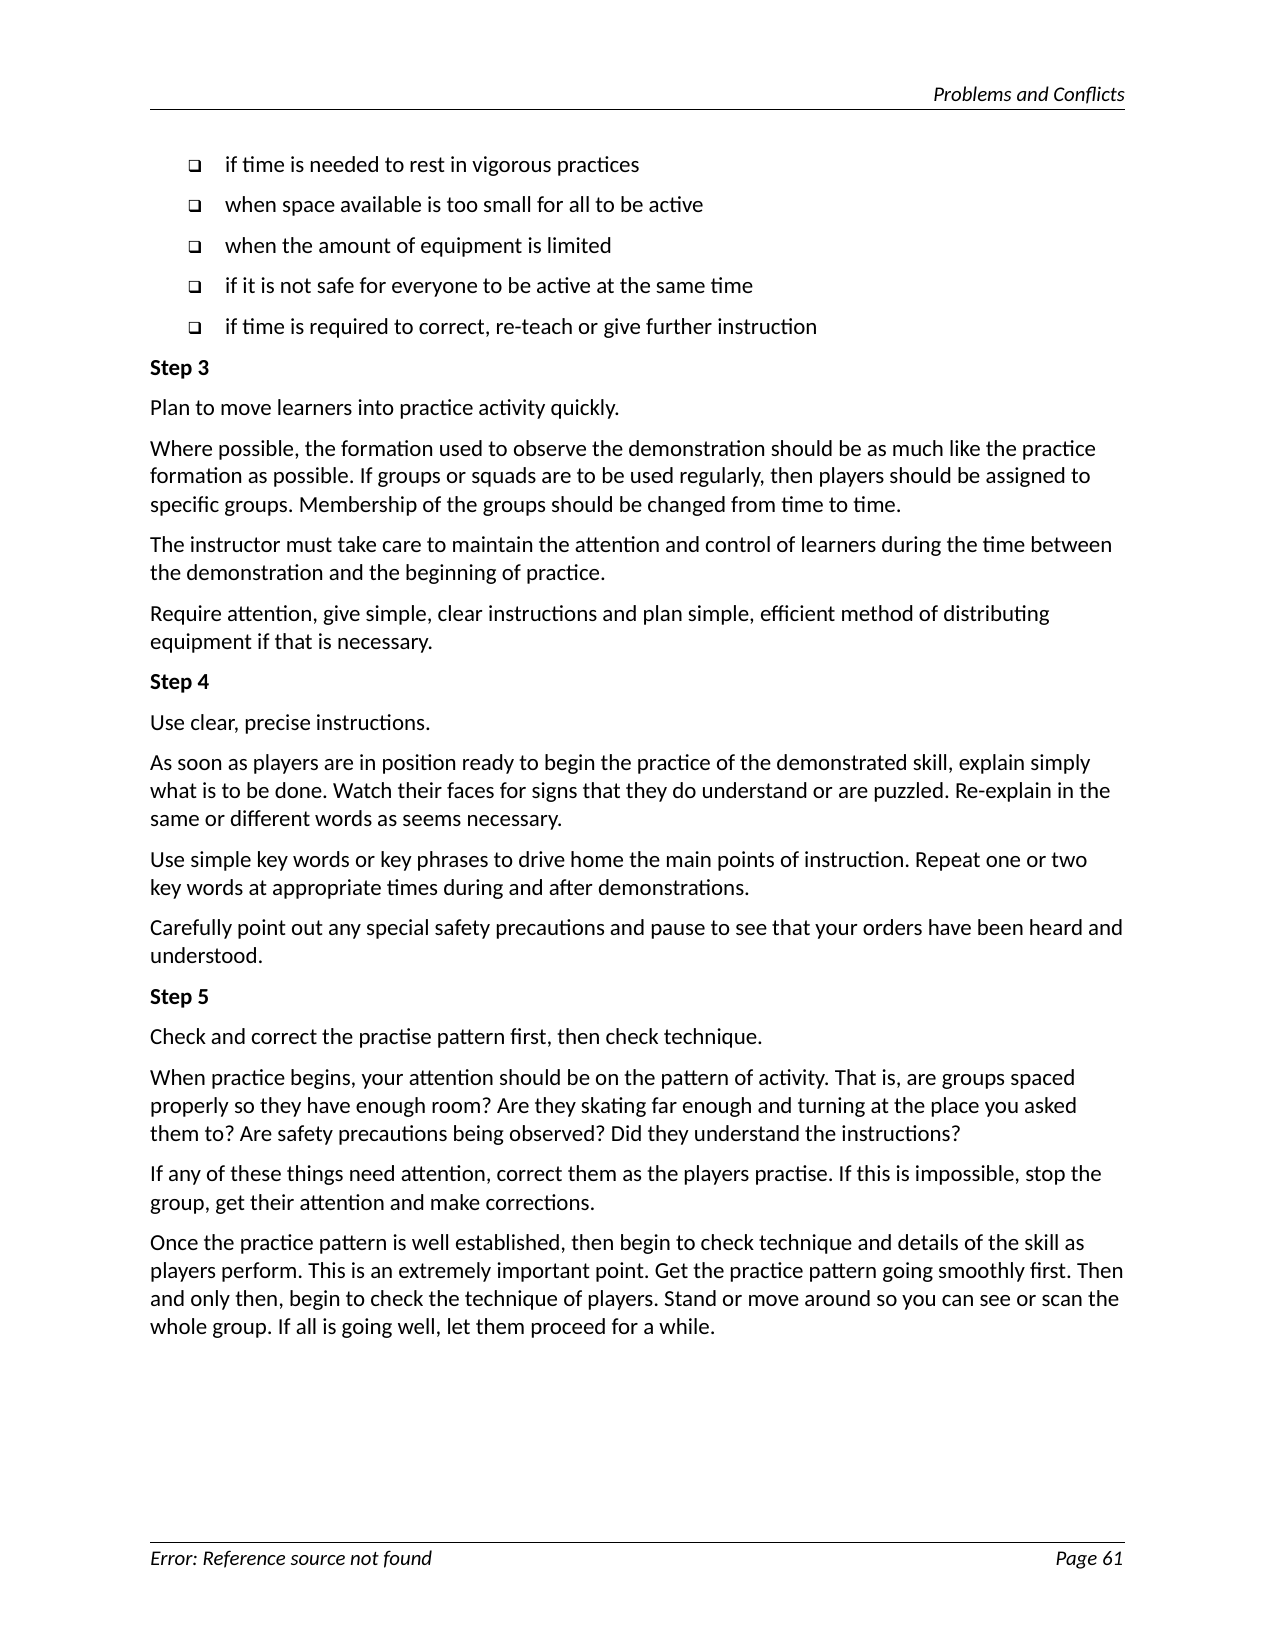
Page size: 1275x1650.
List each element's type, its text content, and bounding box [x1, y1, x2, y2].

text when space available is too small for all to be active [187, 191, 1125, 218]
text Require attention, give simple, clear instructions and plan simple, efficient method of distributing equipment if that is necessary. [150, 599, 1125, 655]
text when the amount of equipment is limited [187, 231, 1125, 259]
text Carefully point out any special safety precautions and pause to see that your orders have been heard and understood. [150, 913, 1125, 969]
subtitle Step 5 [150, 982, 1125, 1010]
text As soon as players are in position ready to begin the practice of the demonstrated skill, explain simply what is to be done. Watch their faces for signs that they do understand or are puzzled. Re-explain in the same or different words as seems necessary. [150, 748, 1125, 832]
text if it is not safe for everyone to be active at the same time [187, 272, 1125, 299]
text Once the practice pattern is well established, then begin to check technique and details of the skill as players perform. This is an extremely important point. Get the practice pattern going smoothly first. Then and only then, begin to check the technique of players. Stand or move around so you can see or scan the whole group. If all is going well, let them proceed for a while. [150, 1228, 1125, 1340]
text If any of these things need attention, correct them as the players practise. If this is impossible, stop the group, get their attention and make corrections. [150, 1159, 1125, 1216]
text The instructor must take care to maintain the attention and control of learners during the time between the demonstration and the beginning of practice. [150, 530, 1125, 586]
text if time is needed to rest in vigorous practices [187, 150, 1125, 178]
text Where possible, the formation used to observe the demonstration should be as much like the practice formation as possible. If groups or squads are to be used regularly, then players should be assigned to specific groups. Membership of the groups should be changed from time to time. [150, 434, 1125, 518]
text if time is required to correct, re-teach or give further instruction [187, 312, 1125, 340]
text Plan to move learners into practice activity quickly. [150, 393, 1125, 421]
text Use simple key words or key phrases to drive home the main points of instruction. Repeat one or two key words at appropriate times during and after demonstrations. [150, 845, 1125, 901]
text Check and correct the practise pattern first, then check technique. [150, 1022, 1125, 1051]
subtitle Step 4 [150, 667, 1125, 695]
text When practice begins, your attention should be on the pattern of activity. That is, are groups spaced properly so they have enough room? Are they skating far enough and turning at the place you asked them to? Are safety precautions being observed? Did they understand the instructions? [150, 1063, 1125, 1147]
text Use clear, precise instructions. [150, 708, 1125, 736]
subtitle Step 3 [150, 353, 1125, 381]
